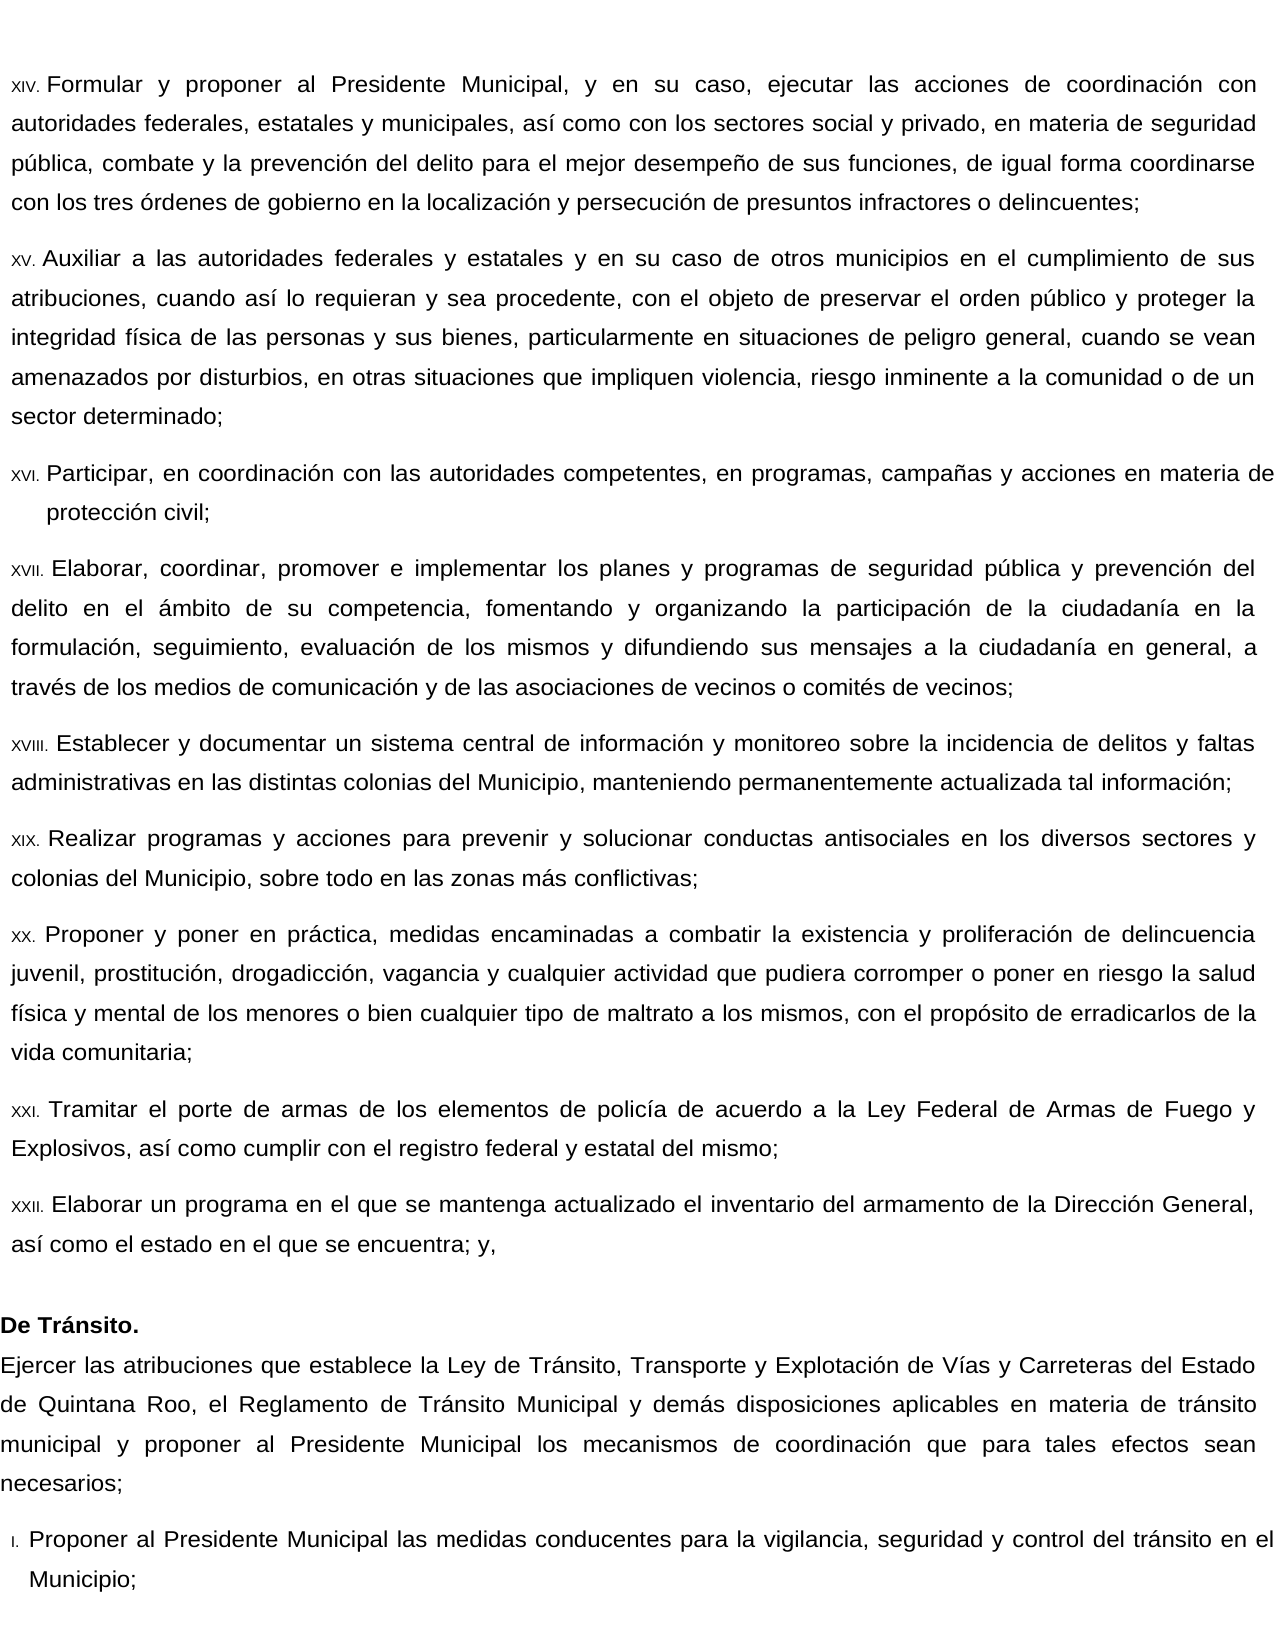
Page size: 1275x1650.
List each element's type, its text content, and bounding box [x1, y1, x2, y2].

list Participar, en coordinación con las autoridades competentes, en programas, campañas y acciones en materia de protección civil; [11, 459, 1275, 525]
list Proponer al Presidente Municipal las medidas conducentes para la vigilancia, seguridad y control del tránsito en el Municipio; [11, 1526, 1275, 1592]
list Elaborar, coordinar, promover e implementar los planes y programas de seguridad pública y prevención del delito en el ámbito de su competencia, fomentando y organizando la participación de la ciudadanía en la formulación, seguimiento, evaluación de los mismos y difundiendo sus mensajes a la ciudadanía en general, a través de los medios de comunicación y de las asociaciones de vecinos o comités de vecinos; [11, 555, 1257, 700]
list Tramitar el porte de armas de los elementos de policía de acuerdo a la Ley Federal de Armas de Fuego y Explosivos, así como cumplir con el registro federal y estatal del mismo; [11, 1096, 1257, 1161]
list Establecer y documentar un sistema central de información y monitoreo sobre la incidencia de delitos y faltas administrativas en las distintas colonias del Municipio, manteniendo permanentemente actualizada tal información; [11, 730, 1257, 796]
text Ejercer las atribuciones que establece la Ley de Tránsito, Transporte y Explotación de Vías y Carreteras del Estado de Quintana Roo, el Reglamento de Tránsito Municipal y demás disposiciones aplicables en materia de tránsito municipal y proponer al Presidente Municipal los mecanismos de coordinación que para tales efectos sean necesarios; [0, 1352, 1257, 1496]
list Auxiliar a las autoridades federales y estatales y en su caso de otros municipios en el cumplimiento de sus atribuciones, cuando así lo requieran y sea procedente, con el objeto de preservar el orden público y proteger la integridad física de las personas y sus bienes, particularmente en situaciones de peligro general, cuando se vean amenazados por disturbios, en otras situaciones que impliquen violencia, riesgo inminente a la comunidad o de un sector determinado; [11, 245, 1257, 430]
list Formular y proponer al Presidente Municipal, y en su caso, ejecutar las acciones de coordinación con autoridades federales, estatales y municipales, así como con los sectores social y privado, en materia de seguridad pública, combate y la prevención del delito para el mejor desempeño de sus funciones, de igual forma coordinarse con los tres órdenes de gobierno en la localización y persecución de presuntos infractores o delincuentes; [11, 71, 1257, 216]
list Proponer y poner en práctica, medidas encaminadas a combatir la existencia y proliferación de delincuencia juvenil, prostitución, drogadicción, vagancia y cualquier actividad que pudiera corromper o poner en riesgo la salud física y mental de los menores o bien cualquier tipo de maltrato a los mismos, con el propósito de erradicarlos de la vida comunitaria; [11, 921, 1257, 1066]
text De Tránsito. [0, 1312, 1275, 1338]
list Realizar programas y acciones para prevenir y solucionar conductas antisociales en los diversos sectores y colonias del Municipio, sobre todo en las zonas más conflictivas; [11, 825, 1257, 891]
list Elaborar un programa en el que se mantenga actualizado el inventario del armamento de la Dirección General, así como el estado en el que se encuentra; y, [11, 1191, 1257, 1257]
